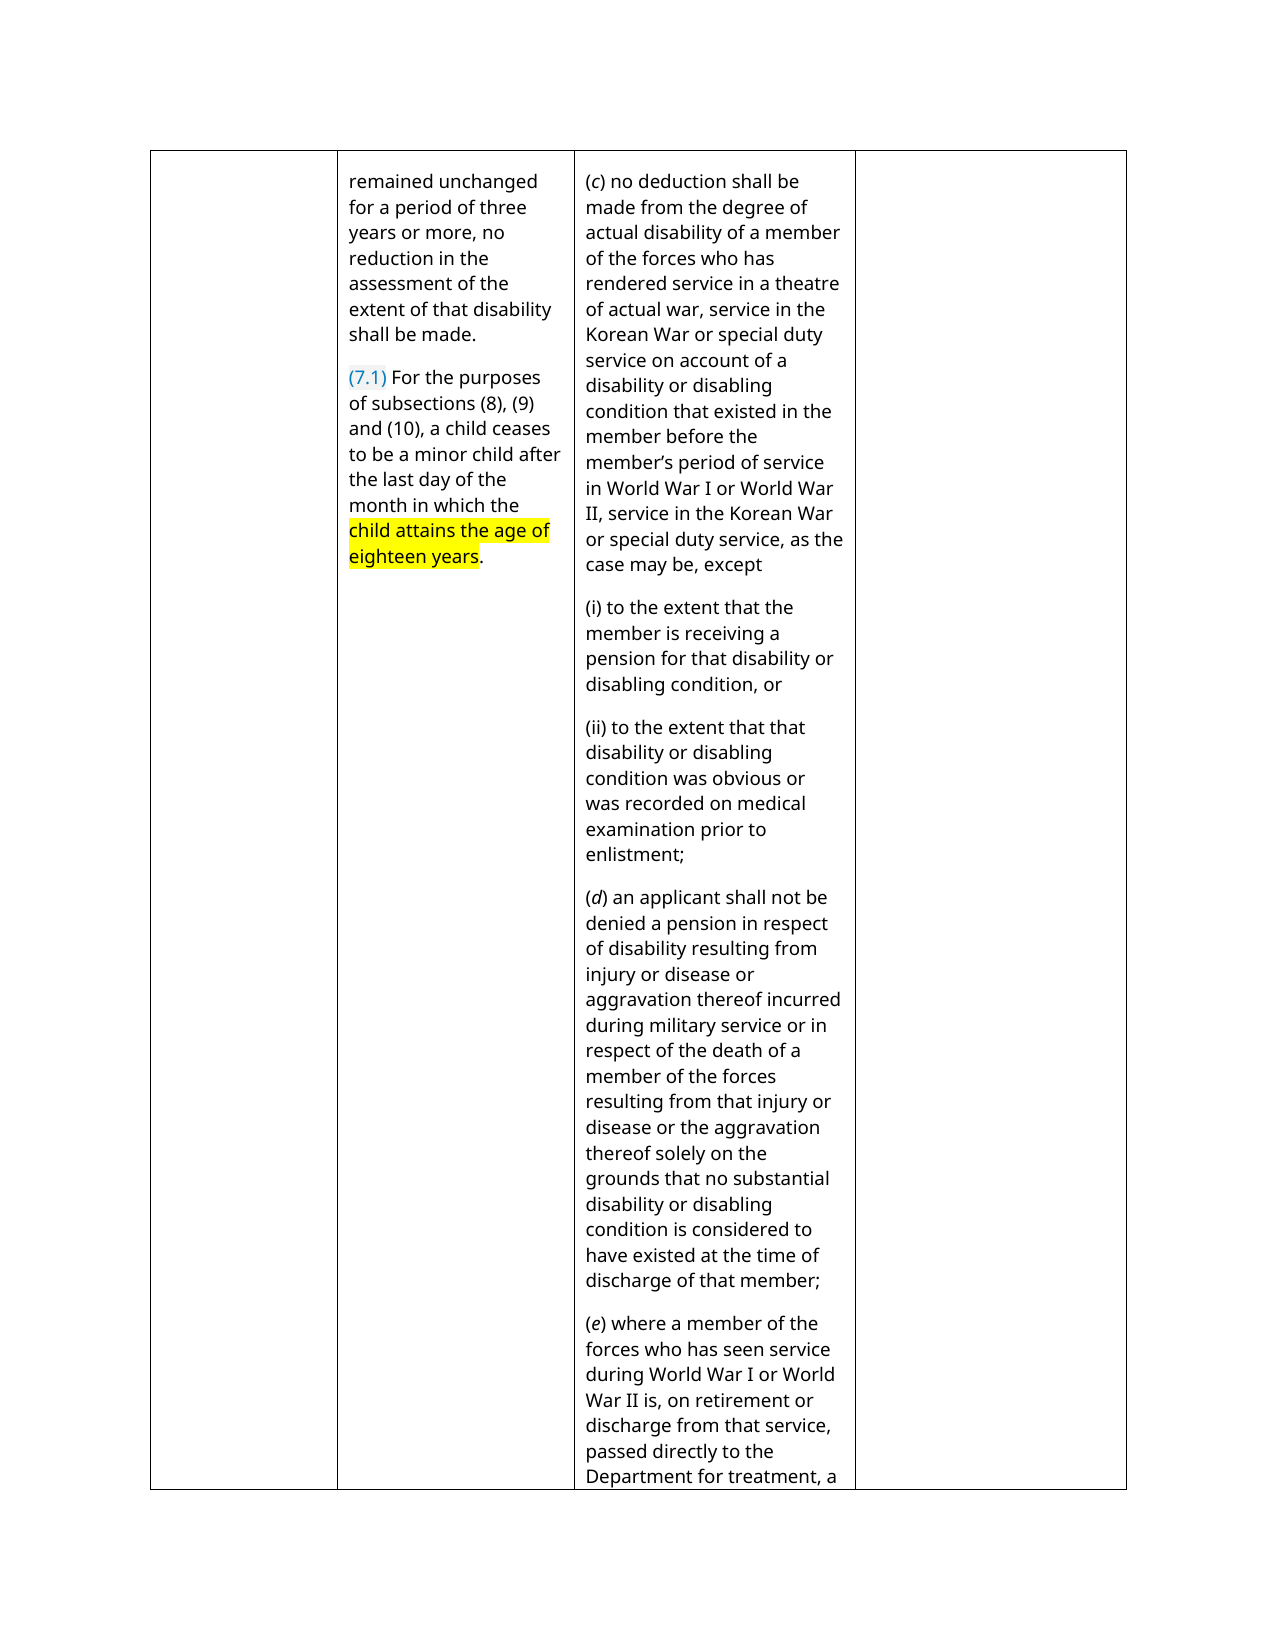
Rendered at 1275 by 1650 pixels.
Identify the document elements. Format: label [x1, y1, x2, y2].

table_cell [575, 151, 855, 1489]
table_cell [338, 151, 574, 1489]
table_cell [151, 151, 337, 1489]
table_cell [856, 151, 1126, 1489]
